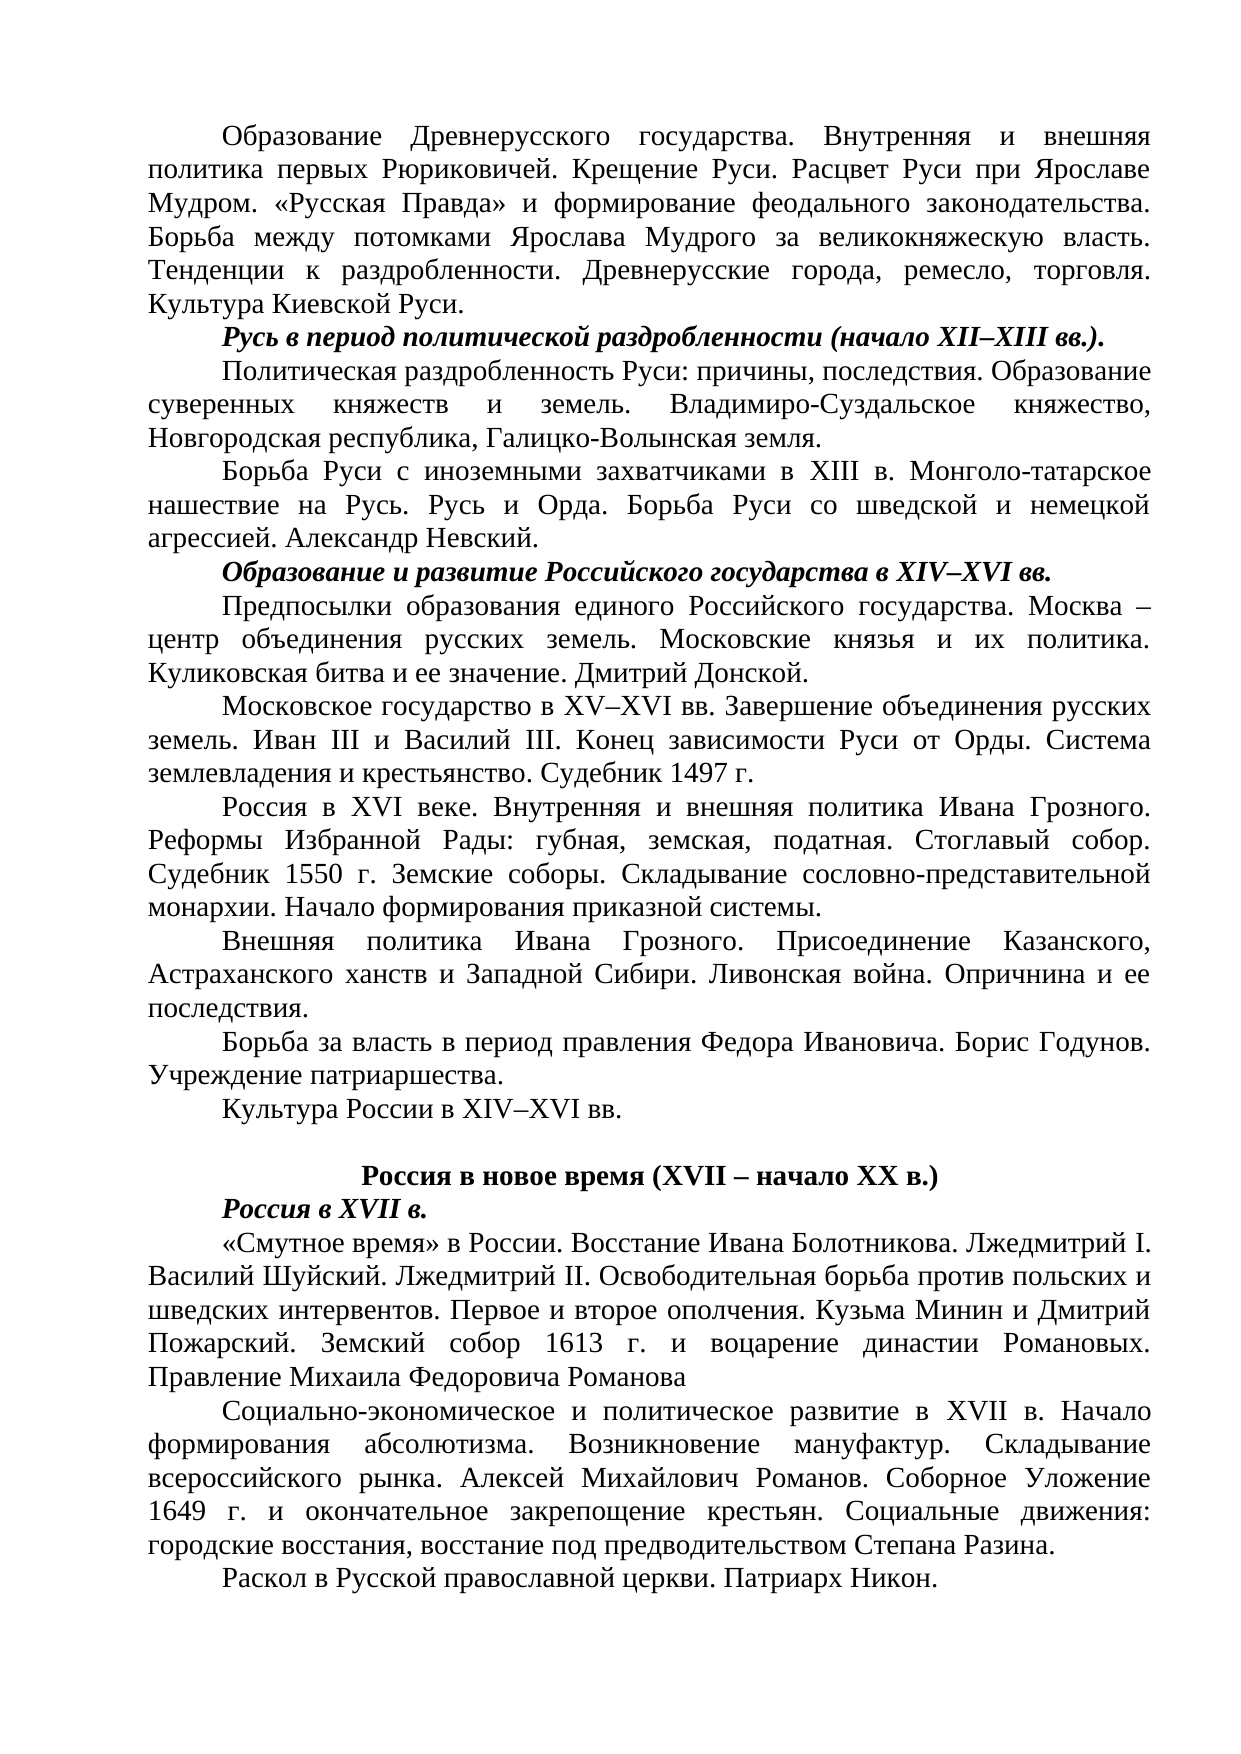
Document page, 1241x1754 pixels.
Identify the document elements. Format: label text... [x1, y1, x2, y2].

text Борьба Руси с иноземными захватчиками в XIII в. Монголо-татарское нашествие на Русь. Русь и Орда. Борьба Руси со шведской и немецкой агрессией. Александр Невский. [148, 453, 1152, 554]
text Россия в новое время (XVII – начало XX в.) [148, 1158, 1152, 1191]
text Московское государство в XV–XVI вв. Завершение объединения русских земель. Иван III и Василий III. Конец зависимости Руси от Орды. Система землевладения и крестьянство. Судебник . [148, 688, 1152, 789]
text Борьба за власть в период правления Федора Ивановича. Борис Годунов. Учреждение патриаршества. [148, 1024, 1152, 1091]
text Политическая раздробленность Руси: причины, последствия. Образование суверенных княжеств и земель. Владимиро-Суздальское княжество, Новгородская республика, Галицко-Волынская земля. [148, 353, 1152, 453]
text «Смутное время» в России. Восстание Ивана Болотникова. Лжедмитрий I. Василий Шуйский. Лжедмитрий II. Освободительная борьба против польских и шведских интервентов. Первое и второе ополчения. Кузьма Минин и Дмитрий Пожарский. Земский собор . и воцарение династии Романовых. Правление Михаила Федоровича Романова [148, 1225, 1152, 1393]
text Образование и развитие Российского государства в XIV–XVI вв. [148, 554, 1152, 588]
text Русь в период политической раздробленности (начало XII–XIII вв.). [148, 319, 1152, 353]
text Россия в XVI веке. Внутренняя и внешняя политика Ивана Грозного. Реформы Избранной Рады: губная, земская, податная. Стоглавый собор. Судебник . Земские соборы. Складывание сословно-представительной монархии. Начало формирования приказной системы. [148, 789, 1152, 923]
text Россия в XVII в. [148, 1191, 1152, 1225]
text Предпосылки образования единого Российского государства. Москва – центр объединения русских земель. Московские князья и их политика. Куликовская битва и ее значение. Дмитрий Донской. [148, 588, 1152, 688]
text Образование Древнерусского государства. Внутренняя и внешняя политика первых Рюриковичей. Крещение Руси. Расцвет Руси при Ярославе Мудром. «Русская Правда» и формирование феодального законодательства. Борьба между потомками Ярослава Мудрого за великокняжескую власть. Тенденции к раздробленности. Древнерусские города, ремесло, торговля. Культура Киевской Руси. [148, 118, 1152, 319]
text Раскол в Русской православной церкви. Патриарх Никон. [148, 1560, 1152, 1594]
text Культура России в XIV–XVI вв. [148, 1091, 1152, 1124]
text Социально-экономическое и политическое развитие в XVII в. Начало формирования абсолютизма. Возникновение мануфактур. Складывание всероссийского рынка. Алексей Михайлович Романов. Соборное Уложение . и окончательное закрепощение крестьян. Социальные движения: городские восстания, восстание под предводительством Степана Разина. [148, 1393, 1152, 1560]
text Внешняя политика Ивана Грозного. Присоединение Казанского, Астраханского ханств и Западной Сибири. Ливонская война. Опричнина и ее последствия. [148, 923, 1152, 1024]
